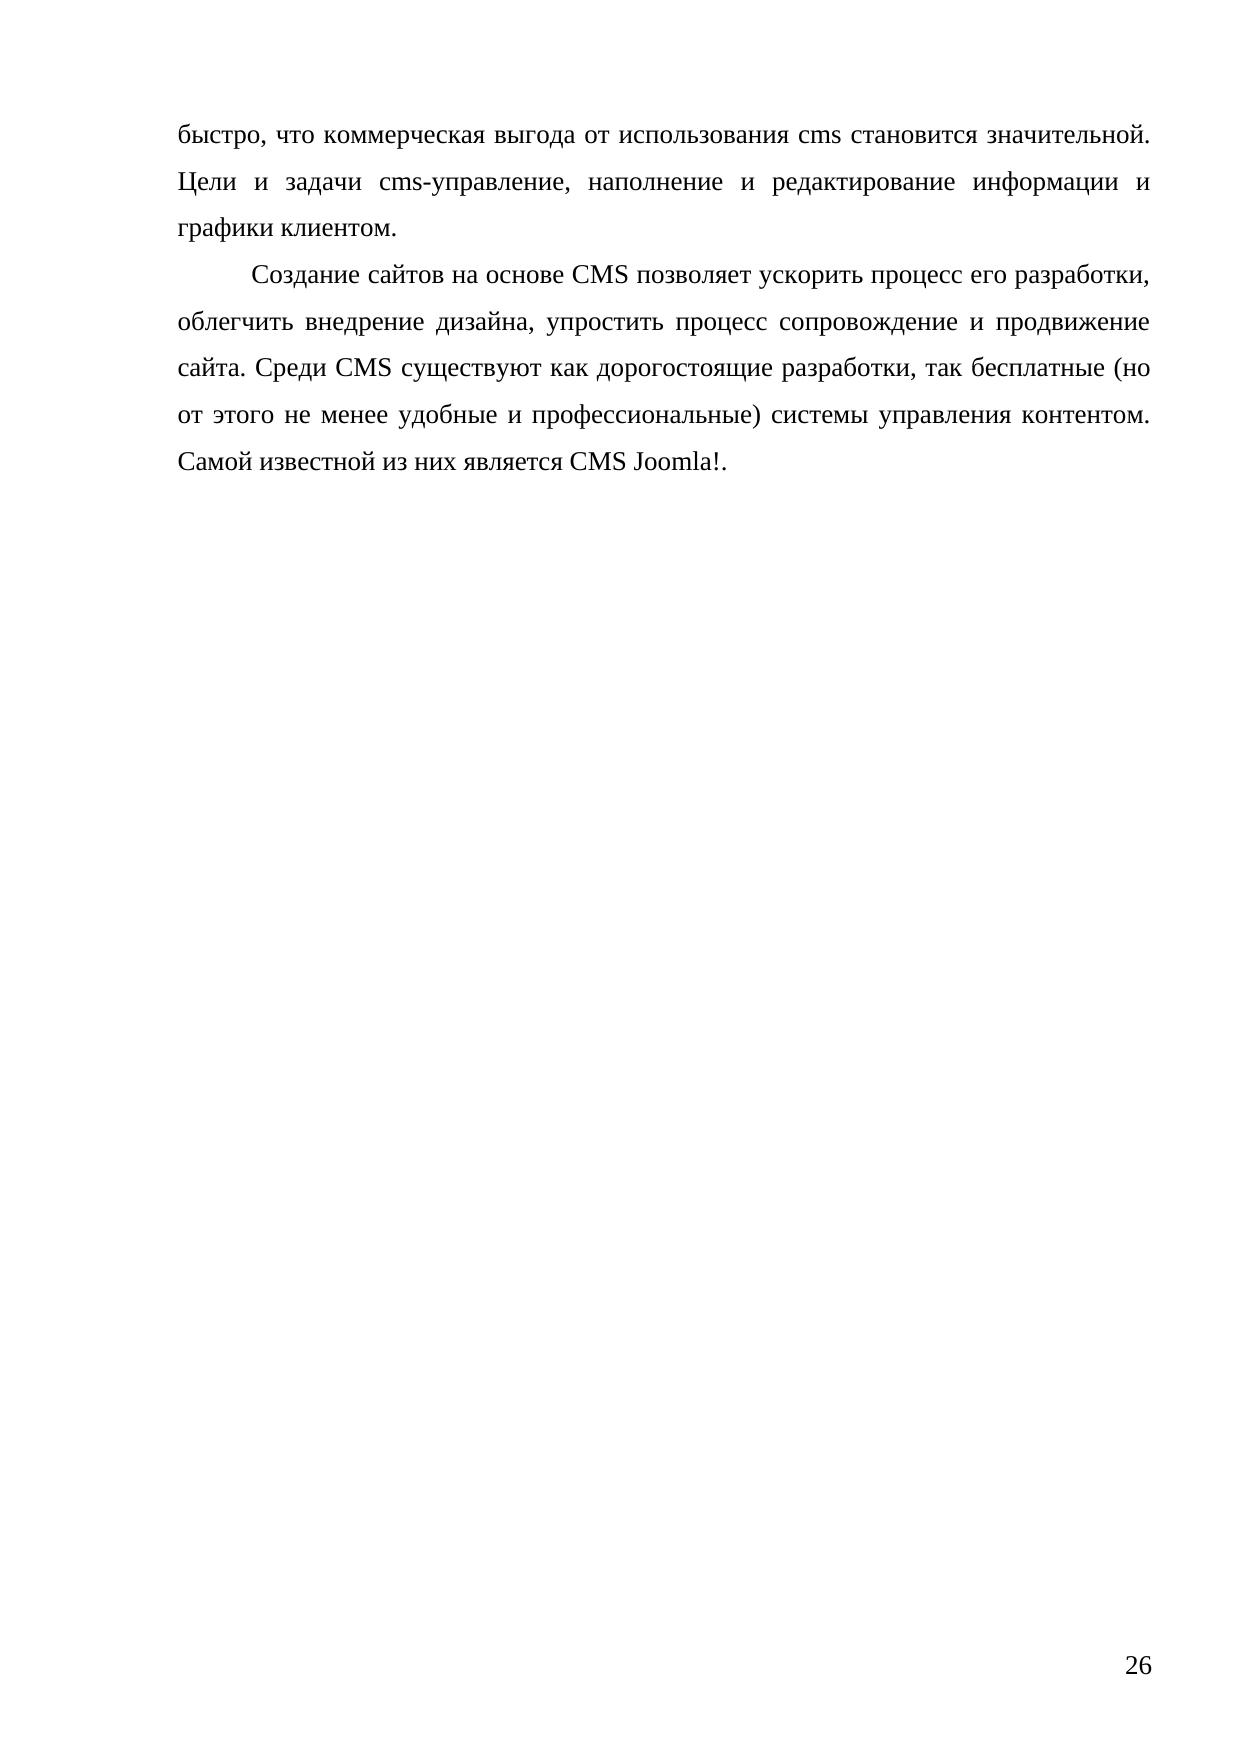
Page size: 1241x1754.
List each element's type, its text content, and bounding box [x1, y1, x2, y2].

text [177, 118, 1152, 243]
text Создание сайтов на основе CMS позволяет ускорить процесс его разработки, облегчить внедрение дизайна, упростить процесс сопровождение и продвижение сайта. Среди CMS существуют как дорогостоящие разработки, так бесплатные (но от этого не менее удобные и профессиональные) системы управления контентом. Самой известной из них является CMS Joomla!. [177, 258, 1152, 476]
